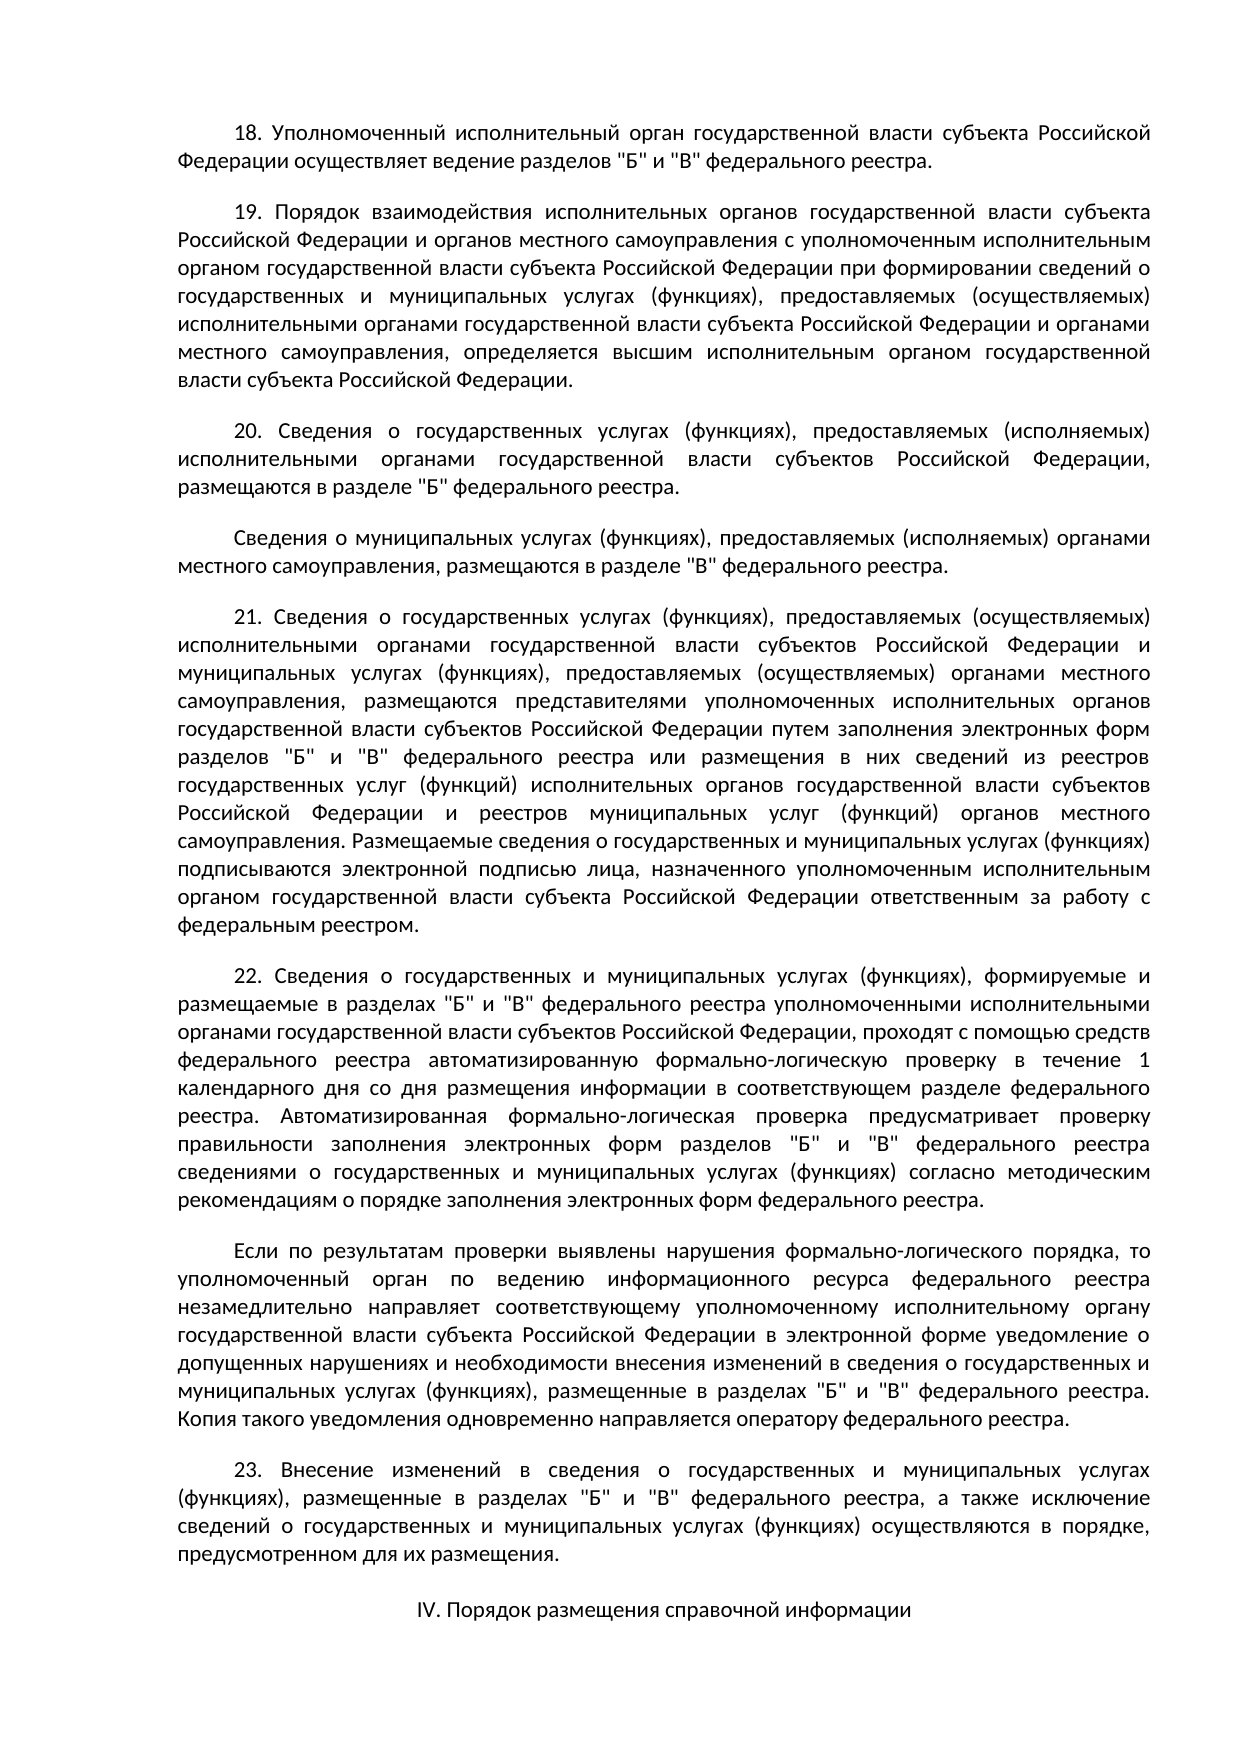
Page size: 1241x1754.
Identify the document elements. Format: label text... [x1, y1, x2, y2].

text 20. Сведения о государственных услугах (функциях), предоставляемых (исполняемых) исполнительными органами государственной власти субъектов Российской Федерации, размещаются в разделе "Б" федерального реестра. [177, 416, 1152, 500]
text Если по результатам проверки выявлены нарушения формально-логического порядка, то уполномоченный орган по ведению информационного ресурса федерального реестра незамедлительно направляет соответствующему уполномоченному исполнительному органу государственной власти субъекта Российской Федерации в электронной форме уведомление о допущенных нарушениях и необходимости внесения изменений в сведения о государственных и муниципальных услугах (функциях), размещенные в разделах "Б" и "В" федерального реестра. Копия такого уведомления одновременно направляется оператору федерального реестра. [177, 1236, 1152, 1432]
text IV. Порядок размещения справочной информации [177, 1596, 1152, 1623]
text 21. Сведения о государственных услугах (функциях), предоставляемых (осуществляемых) исполнительными органами государственной власти субъектов Российской Федерации и муниципальных услугах (функциях), предоставляемых (осуществляемых) органами местного самоуправления, размещаются представителями уполномоченных исполнительных органов государственной власти субъектов Российской Федерации путем заполнения электронных форм разделов "Б" и "В" федерального реестра или размещения в них сведений из реестров государственных услуг (функций) исполнительных органов государственной власти субъектов Российской Федерации и реестров муниципальных услуг (функций) органов местного самоуправления. Размещаемые сведения о государственных и муниципальных услугах (функциях) подписываются электронной подписью лица, назначенного уполномоченным исполнительным органом государственной власти субъекта Российской Федерации ответственным за работу с федеральным реестром. [177, 602, 1152, 938]
text 23. Внесение изменений в сведения о государственных и муниципальных услугах (функциях), размещенные в разделах "Б" и "В" федерального реестра, а также исключение сведений о государственных и муниципальных услугах (функциях) осуществляются в порядке, предусмотренном для их размещения. [177, 1455, 1152, 1567]
text 22. Сведения о государственных и муниципальных услугах (функциях), формируемые и размещаемые в разделах "Б" и "В" федерального реестра уполномоченными исполнительными органами государственной власти субъектов Российской Федерации, проходят с помощью средств федерального реестра автоматизированную формально-логическую проверку в течение 1 календарного дня со дня размещения информации в соответствующем разделе федерального реестра. Автоматизированная формально-логическая проверка предусматривает проверку правильности заполнения электронных форм разделов "Б" и "В" федерального реестра сведениями о государственных и муниципальных услугах (функциях) согласно методическим рекомендациям о порядке заполнения электронных форм федерального реестра. [177, 961, 1152, 1213]
text 19. Порядок взаимодействия исполнительных органов государственной власти субъекта Российской Федерации и органов местного самоуправления с уполномоченным исполнительным органом государственной власти субъекта Российской Федерации при формировании сведений о государственных и муниципальных услугах (функциях), предоставляемых (осуществляемых) исполнительными органами государственной власти субъекта Российской Федерации и органами местного самоуправления, определяется высшим исполнительным органом государственной власти субъекта Российской Федерации. [177, 197, 1152, 393]
text Сведения о муниципальных услугах (функциях), предоставляемых (исполняемых) органами местного самоуправления, размещаются в разделе "В" федерального реестра. [177, 523, 1152, 579]
text 18. Уполномоченный исполнительный орган государственной власти субъекта Российской Федерации осуществляет ведение разделов "Б" и "В" федерального реестра. [177, 118, 1152, 174]
